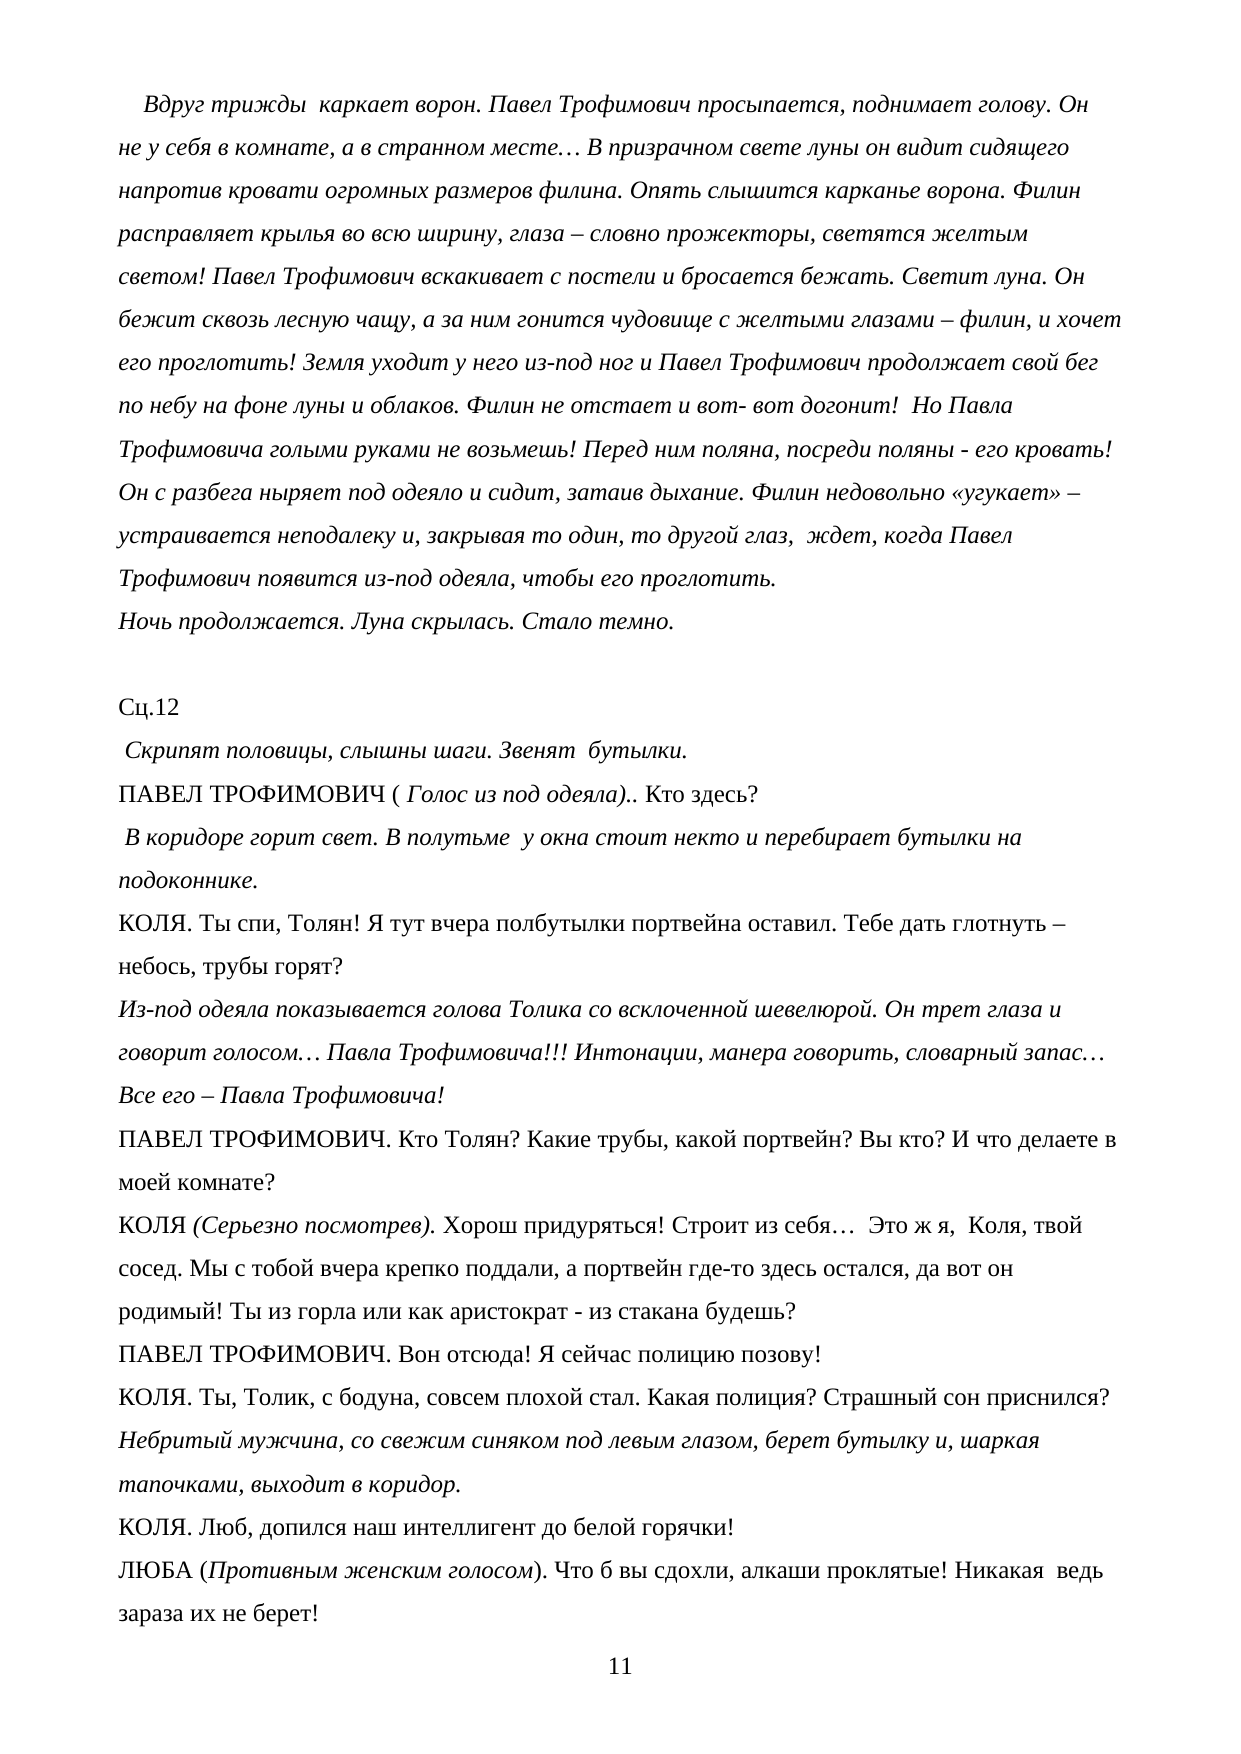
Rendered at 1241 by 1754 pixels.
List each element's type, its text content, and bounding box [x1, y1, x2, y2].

text КОЛЯ. Ты, Толик, с бодуна, совсем плохой стал. Какая полиция? Страшный сон приснился? [118, 1382, 1122, 1411]
text ПАВЕЛ ТРОФИМОВИЧ. Кто Толян? Какие трубы, какой портвейн? Вы кто? И что делаете в моей комнате? [118, 1124, 1122, 1196]
text КОЛЯ. Люб, допился наш интеллигент до белой горячки! [118, 1512, 1122, 1541]
text КОЛЯ (Серьезно посмотрев). Хорош придуряться! Строит из себя… Это ж я, Коля, твой сосед. Мы с тобой вчера крепко поддали, а портвейн где-то здесь остался, да вот он родимый! Ты из горла или как аристократ - из стакана будешь? [118, 1210, 1122, 1325]
text КОЛЯ. Ты спи, Толян! Я тут вчера полбутылки портвейна оставил. Тебе дать глотнуть – небось, трубы горят? [118, 908, 1122, 980]
text ПАВЕЛ ТРОФИМОВИЧ. Вон отсюда! Я сейчас полицию позову! [118, 1339, 1122, 1368]
text Небритый мужчина, со свежим синяком под левым глазом, берет бутылку и, шаркая тапочками, выходит в коридор. [118, 1426, 1122, 1497]
text Сц.12 [118, 692, 1122, 721]
text Ночь продолжается. Луна скрылась. Стало темно. [118, 606, 1122, 635]
text ЛЮБА (Противным женским голосом). Что б вы сдохли, алкаши проклятые! Никакая ведь зараза их не берет! [118, 1555, 1122, 1627]
text Вдруг трижды каркает ворон. Павел Трофимович просыпается, поднимает голову. Он не у себя в комнате, а в странном месте… В призрачном свете луны он видит сидящего напротив кровати огромных размеров филина. Опять слышится карканье ворона. Филин расправляет крылья во всю ширину, глаза – словно прожекторы, светятся желтым светом! Павел Трофимович вскакивает с постели и бросается бежать. Светит луна. Он бежит сквозь лесную чащу, а за ним гонится чудовище с желтыми глазами – филин, и хочет его проглотить! Земля уходит у него из-под ног и Павел Трофимович продолжает свой бег по небу на фоне луны и облаков. Филин не отстает и вот- вот догонит! Но Павла Трофимовича голыми руками не возьмешь! Перед ним поляна, посреди поляны - его кровать! Он с разбега ныряет под одеяло и сидит, затаив дыхание. Филин недовольно «угукает» – устраивается неподалеку и, закрывая то один, то другой глаз, ждет, когда Павел Трофимович появится из-под одеяла, чтобы его проглотить. [118, 89, 1122, 592]
text Скрипят половицы, слышны шаги. Звенят бутылки. [118, 736, 1122, 764]
text В коридоре горит свет. В полутьме у окна стоит некто и перебирает бутылки на подоконнике. [118, 822, 1122, 894]
text ПАВЕЛ ТРОФИМОВИЧ ( Голос из под одеяла).. Кто здесь? [118, 779, 1122, 807]
text Из-под одеяла показывается голова Толика со всклоченной шевелюрой. Он трет глаза и говорит голосом… Павла Трофимовича!!! Интонации, манера говорить, словарный запас… Все его – Павла Трофимовича! [118, 994, 1122, 1109]
